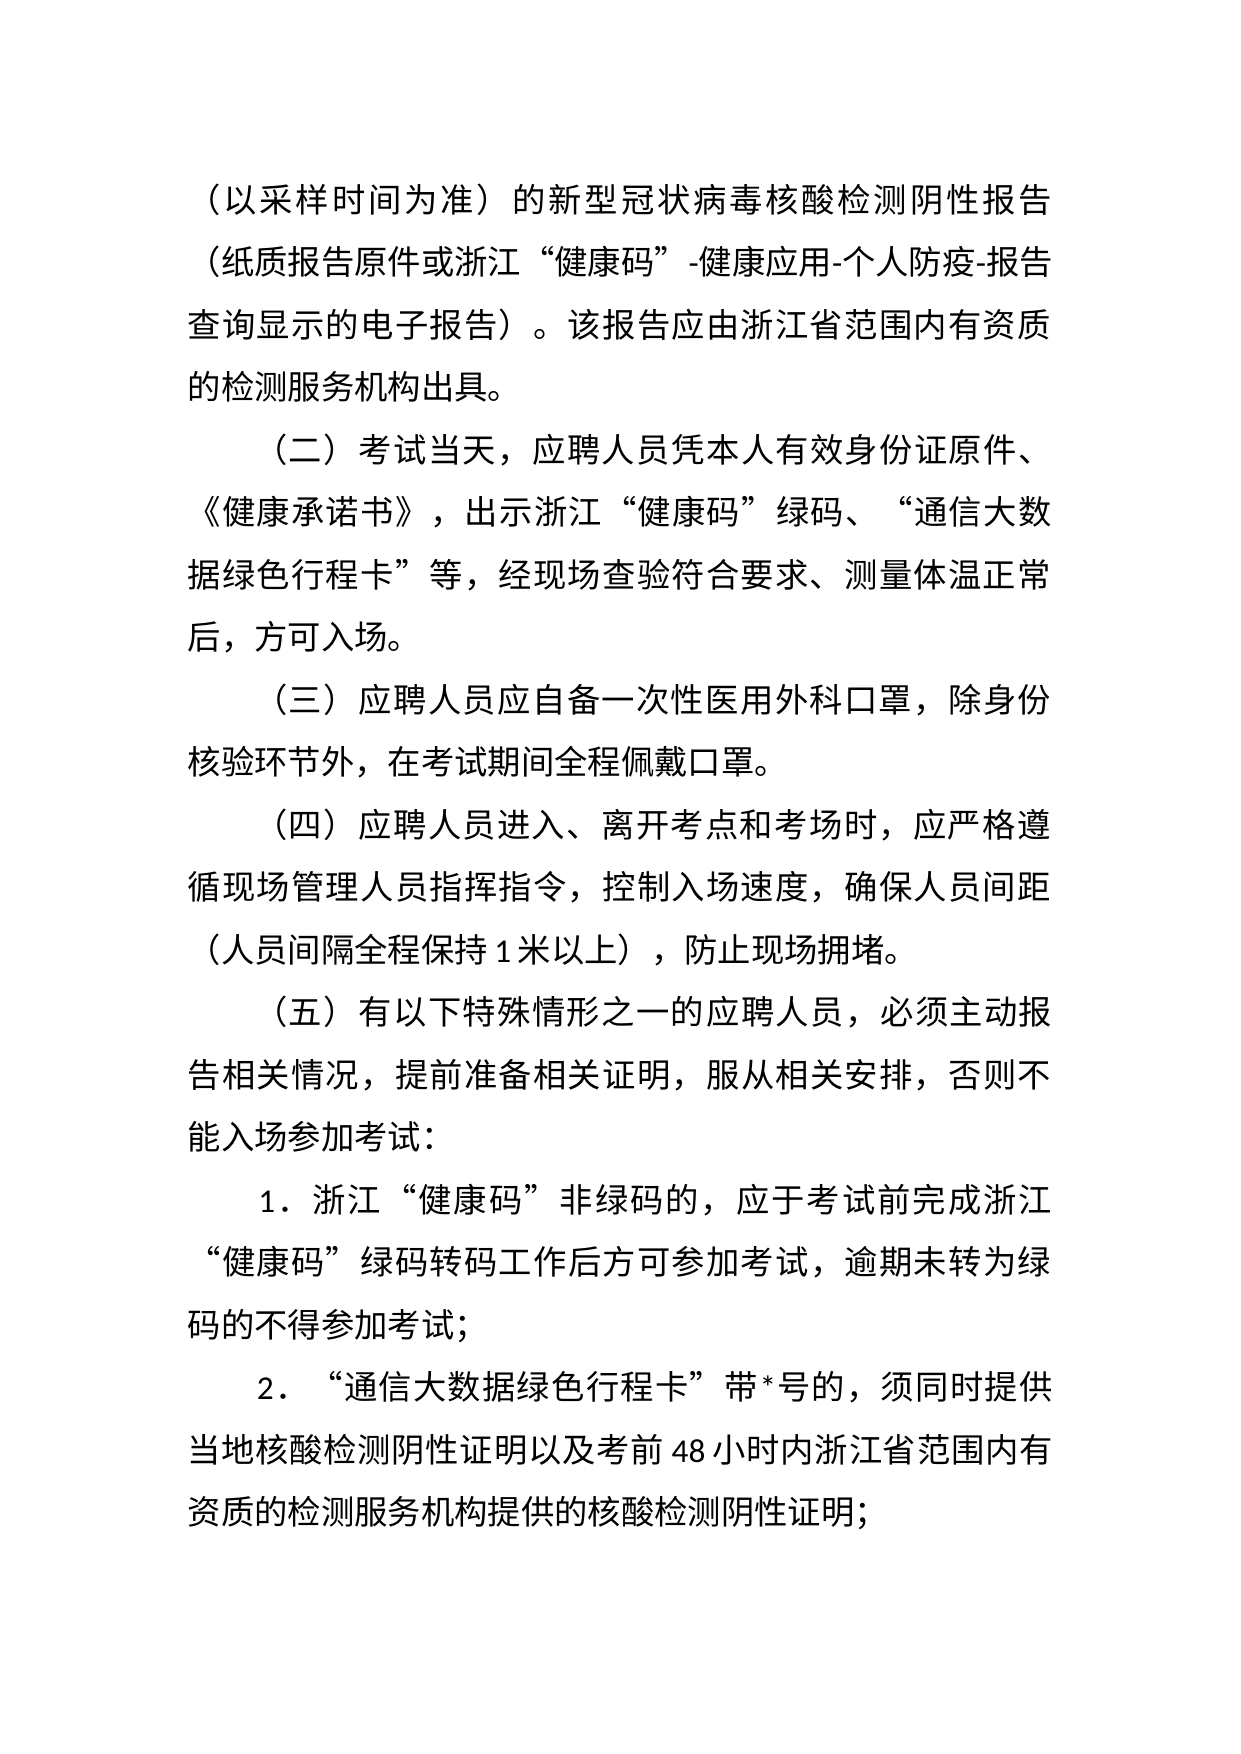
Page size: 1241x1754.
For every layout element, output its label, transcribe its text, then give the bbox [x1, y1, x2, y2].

text 1．浙江“健康码”非绿码的，应于考试前完成浙江“健康码”绿码转码工作后方可参加考试，逾期未转为绿码的不得参加考试； [187, 1162, 1053, 1349]
text （三）应聘人员应自备一次性医用外科口罩，除身份核验环节外，在考试期间全程佩戴口罩。 [187, 662, 1053, 787]
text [187, 162, 1053, 412]
text （四）应聘人员进入、离开考点和考场时，应严格遵循现场管理人员指挥指令，控制入场速度，确保人员间距（人员间隔全程保持1米以上），防止现场拥堵。 [187, 787, 1053, 974]
text （二）考试当天，应聘人员凭本人有效身份证原件、《健康承诺书》，出示浙江“健康码”绿码、“通信大数据绿色行程卡”等，经现场查验符合要求、测量体温正常后，方可入场。 [187, 412, 1053, 662]
text 2．“通信大数据绿色行程卡”带*号的，须同时提供当地核酸检测阴性证明以及考前48小时内浙江省范围内有资质的检测服务机构提供的核酸检测阴性证明； [187, 1349, 1053, 1537]
text （五）有以下特殊情形之一的应聘人员，必须主动报告相关情况，提前准备相关证明，服从相关安排，否则不能入场参加考试： [187, 974, 1053, 1162]
